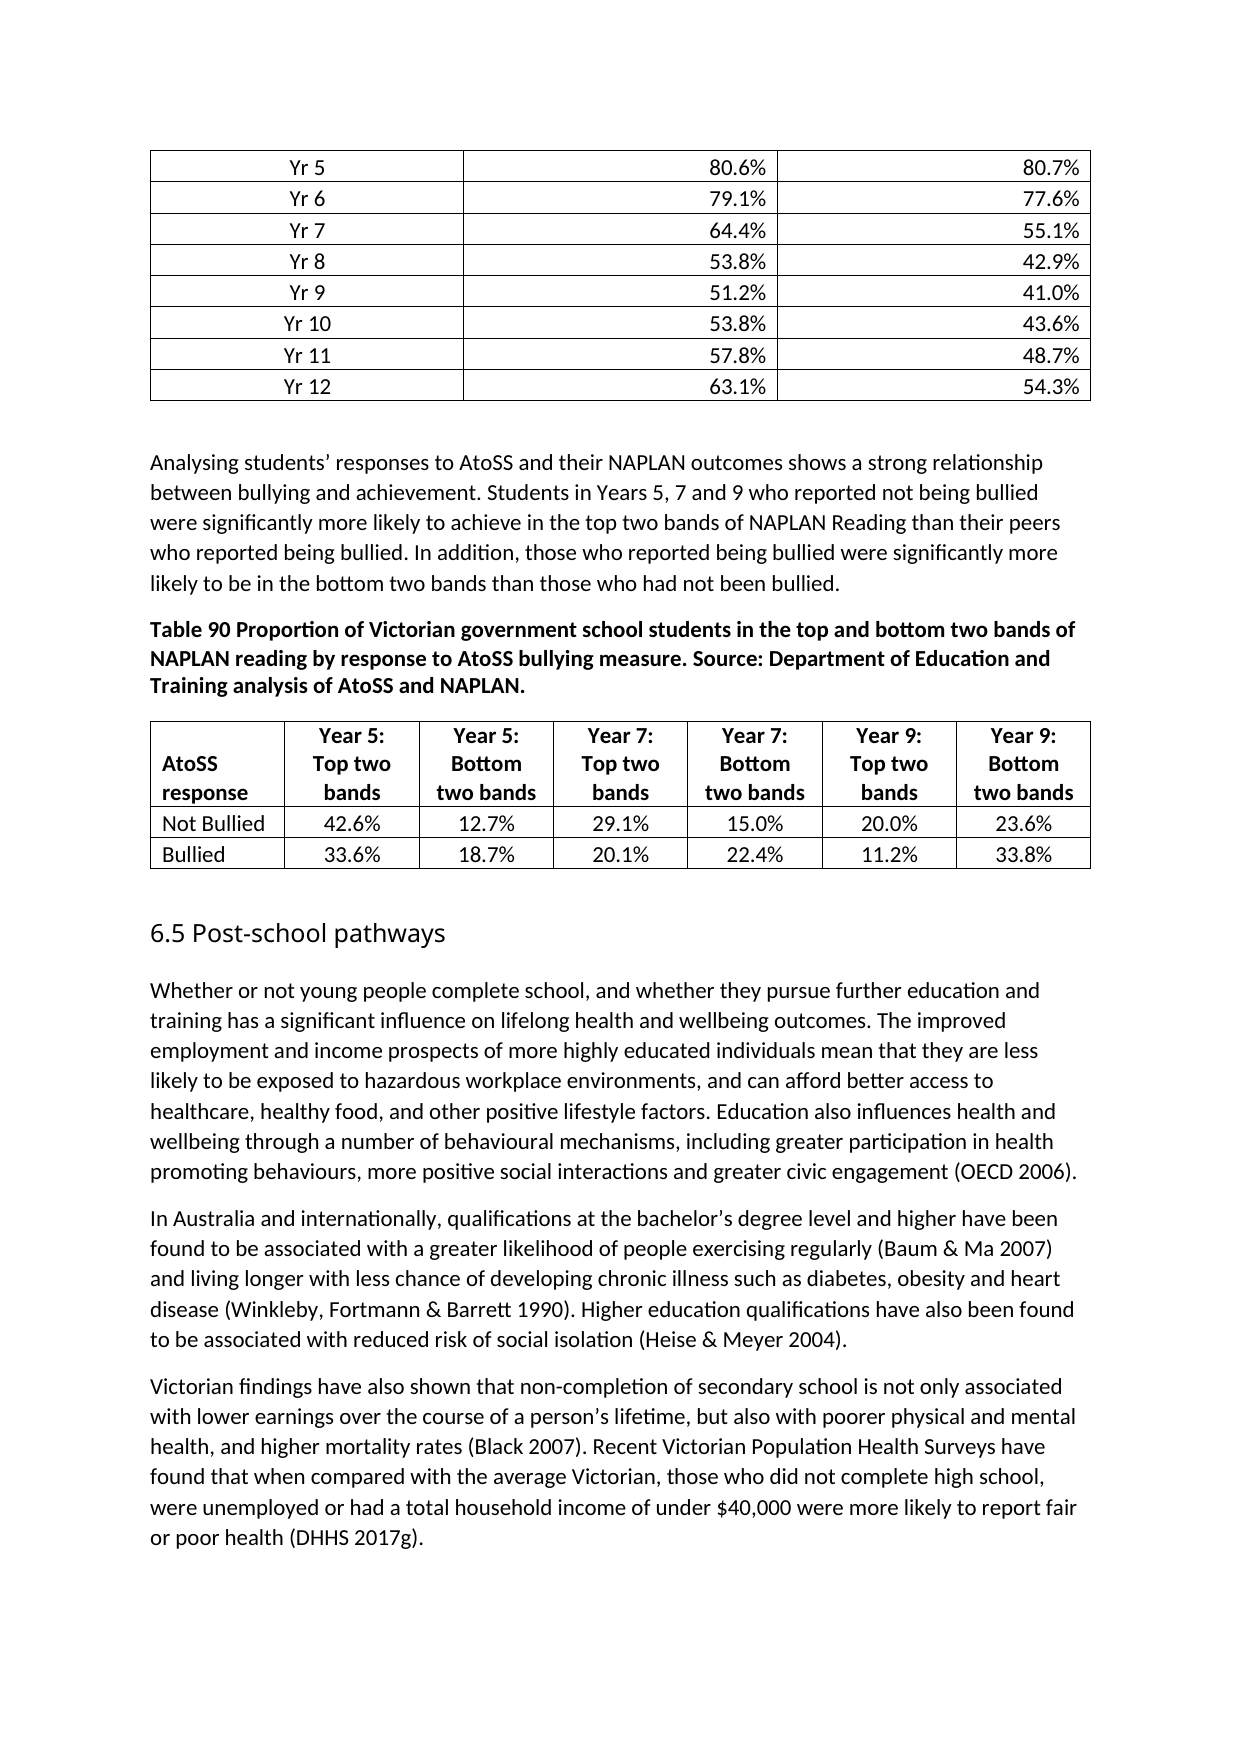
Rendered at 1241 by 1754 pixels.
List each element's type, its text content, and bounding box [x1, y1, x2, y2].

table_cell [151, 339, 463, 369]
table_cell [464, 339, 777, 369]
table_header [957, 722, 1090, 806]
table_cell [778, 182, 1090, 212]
text Analysing students’ responses to AtoSS and their NAPLAN outcomes shows a strong relationship between bullying and achievement. Students in Years 5, 7 and 9 who reported not being bullied were significantly more likely to achieve in the top two bands of NAPLAN Reading than their peers who reported being bullied. In addition, those who reported being bullied were significantly more likely to be in the bottom two bands than those who had not been bullied. [150, 448, 1090, 597]
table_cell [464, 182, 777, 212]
text Whether or not young people complete school, and whether they pursue further education and training has a significant influence on lifelong health and wellbeing outcomes. The improved employment and income prospects of more highly educated individuals mean that they are less likely to be exposed to hazardous workplace environments, and can afford better access to healthcare, healthy food, and other positive lifestyle factors. Education also influences health and wellbeing through a number of behavioural mechanisms, including greater participation in health promoting behaviours, more positive social interactions and greater civic engagement (OECD 2006). [150, 976, 1090, 1185]
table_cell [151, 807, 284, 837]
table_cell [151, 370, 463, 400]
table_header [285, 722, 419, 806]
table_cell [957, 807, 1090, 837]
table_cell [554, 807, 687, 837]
subtitle 6.5 Post-school pathways [150, 916, 1090, 950]
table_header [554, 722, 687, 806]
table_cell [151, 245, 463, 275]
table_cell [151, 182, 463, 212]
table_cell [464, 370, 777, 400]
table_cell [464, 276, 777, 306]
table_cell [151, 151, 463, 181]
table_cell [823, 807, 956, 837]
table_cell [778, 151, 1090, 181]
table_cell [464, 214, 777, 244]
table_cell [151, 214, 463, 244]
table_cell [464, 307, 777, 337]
text Victorian findings have also shown that non-completion of secondary school is not only associated with lower earnings over the course of a person’s lifetime, but also with poorer physical and mental health, and higher mortality rates (Black 2007). Recent Victorian Population Health Surveys have found that when compared with the average Victorian, those who did not complete high school, were unemployed or had a total household income of under $40,000 were more likely to report fair or poor health (DHHS 2017g). [150, 1372, 1090, 1551]
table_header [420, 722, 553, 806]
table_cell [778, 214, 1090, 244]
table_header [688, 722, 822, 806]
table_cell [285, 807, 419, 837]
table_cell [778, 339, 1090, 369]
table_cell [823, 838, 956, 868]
text In Australia and internationally, qualifications at the bachelor’s degree level and higher have been found to be associated with a greater likelihood of people exercising regularly (Baum & Ma 2007) and living longer with less chance of developing chronic illness such as diabetes, obesity and heart disease (Winkleby, Fortmann & Barrett 1990). Higher education qualifications have also been found to be associated with reduced risk of social isolation (Heise & Meyer 2004). [150, 1204, 1090, 1353]
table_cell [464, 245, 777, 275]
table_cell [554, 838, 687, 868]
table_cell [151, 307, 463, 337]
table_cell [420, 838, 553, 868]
text Table 90 Proportion of Victorian government school students in the top and bottom two bands of NAPLAN reading by response to AtoSS bullying measure. Source: Department of Education and Training analysis of AtoSS and NAPLAN. [150, 616, 1090, 700]
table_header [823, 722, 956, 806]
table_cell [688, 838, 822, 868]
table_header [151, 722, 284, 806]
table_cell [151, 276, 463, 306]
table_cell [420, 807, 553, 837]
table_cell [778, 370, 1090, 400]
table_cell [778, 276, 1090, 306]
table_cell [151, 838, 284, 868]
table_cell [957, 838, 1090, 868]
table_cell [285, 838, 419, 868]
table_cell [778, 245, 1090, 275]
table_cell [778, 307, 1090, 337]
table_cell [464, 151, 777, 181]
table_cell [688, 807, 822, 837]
